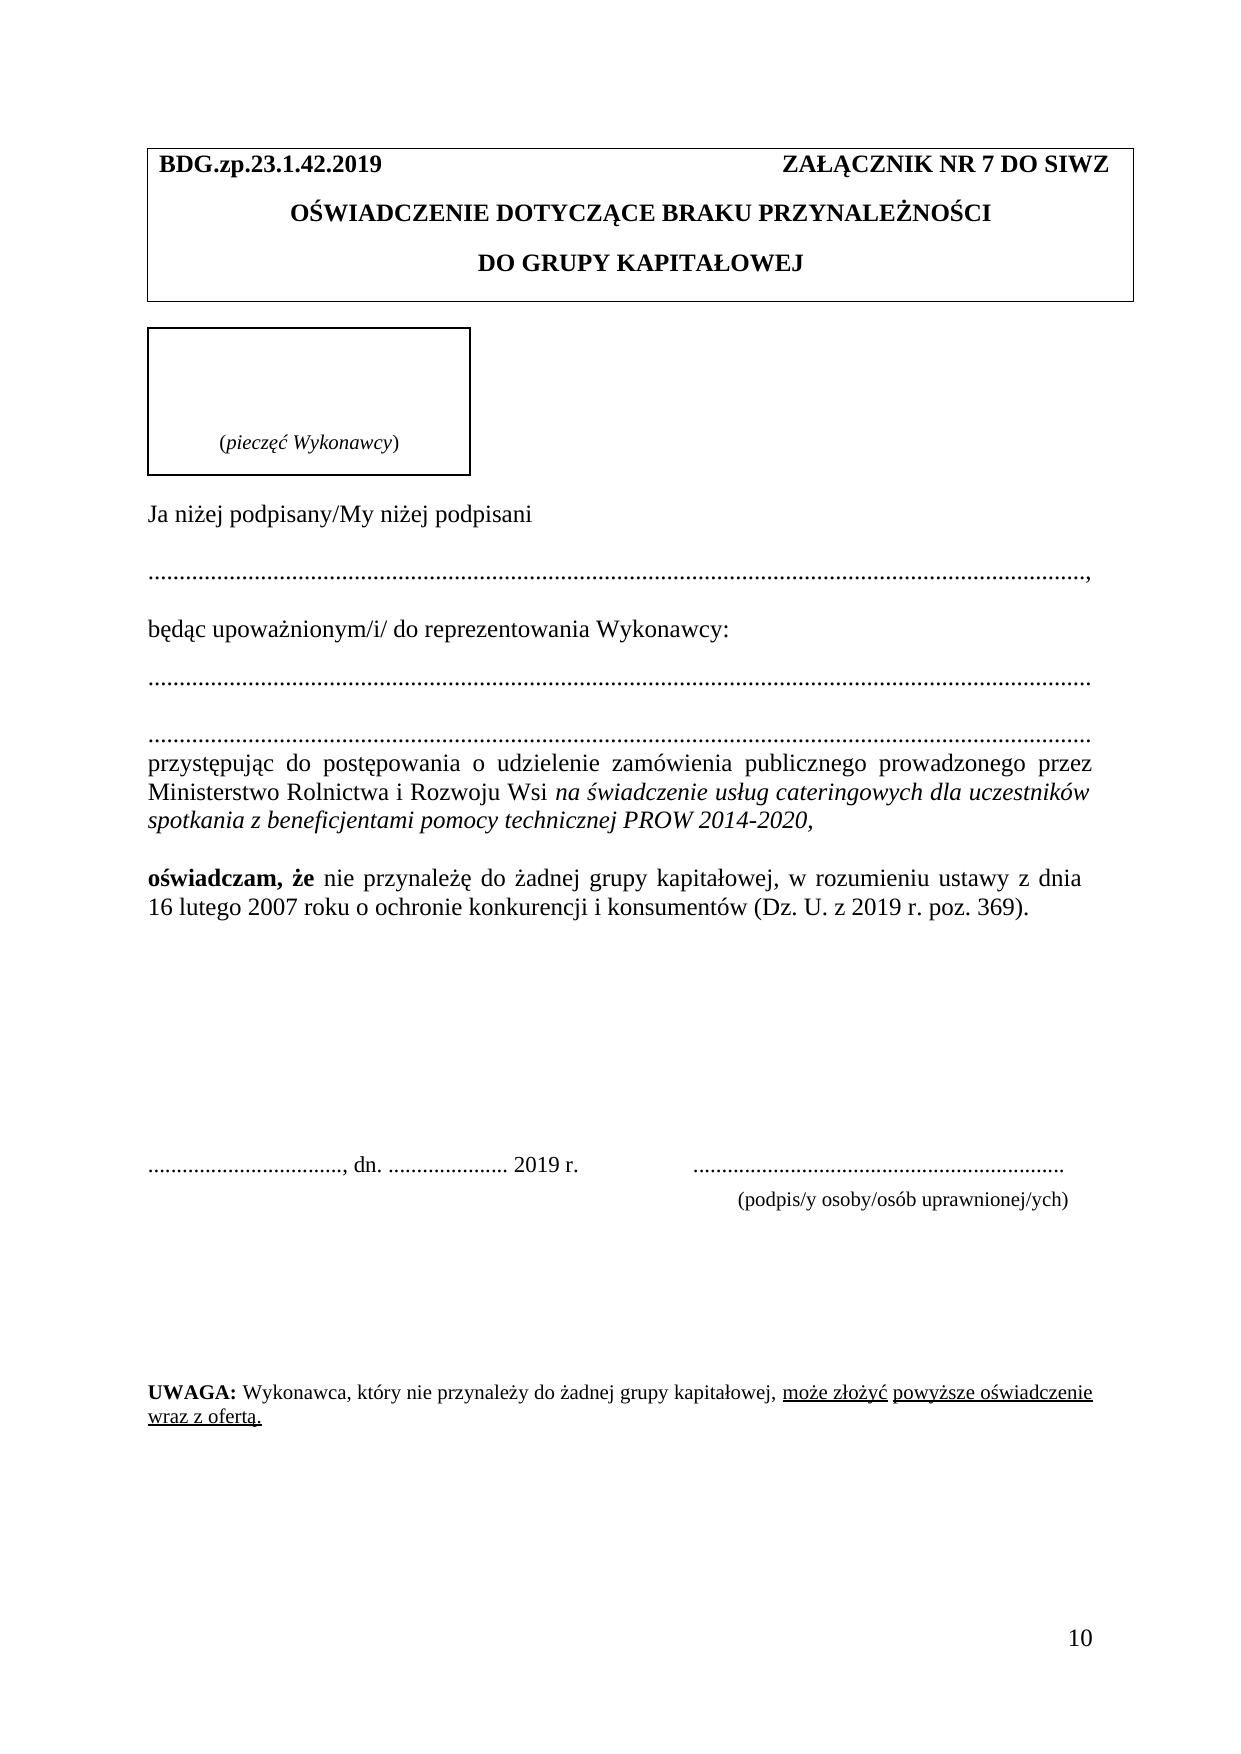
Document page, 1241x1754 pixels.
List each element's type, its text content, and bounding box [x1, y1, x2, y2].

text przystępując do postępowania o udzielenie zamówienia publicznego prowadzonego przez Ministerstwo Rolnictwa i Rozwoju Wsi na świadczenie usług cateringowych dla uczestników spotkania z beneficjentami pomocy technicznej PROW 2014-2020, [148, 748, 1093, 834]
text ....................................................................................................................................................... [148, 662, 1093, 691]
text ......................................................................................................................................................, [148, 556, 1093, 585]
text będąc upoważnionym/i/ do reprezentowania Wykonawcy: [148, 614, 1093, 643]
text Ja niżej podpisany/My niżej podpisani [148, 499, 1093, 528]
text ....................................................................................................................................................... [148, 719, 1093, 748]
text oświadczam, że nie przynależę do żadnej grupy kapitałowej, w rozumieniu ustawy z dnia 16 lutego 2007 roku o ochronie konkurencji i konsumentów (Dz. U. z 2019 r. poz. 369). [148, 863, 1093, 921]
text .................................., dn. ..................... 2019 r. ................................................................. [148, 1151, 1093, 1177]
table_cell OŚWIADCZENIE DOTYCZĄCE BRAKU PRZYNALEŻNOŚCI DO GRUPY KAPITAŁOWEJ [148, 178, 1133, 301]
text (pieczęć Wykonawcy) [149, 429, 469, 456]
text UWAGA: Wykonawca, który nie przynależy do żadnej grupy kapitałowej, może złożyć powyższe oświadczenie wraz z ofertą. [148, 1379, 1093, 1428]
text (podpis/y osoby/osób uprawnionej/ych) [738, 1187, 1093, 1211]
table_header BDG.zp.23.1.42.2019 ZAŁĄCZNIK NR 7 DO SIWZ [148, 149, 1133, 177]
